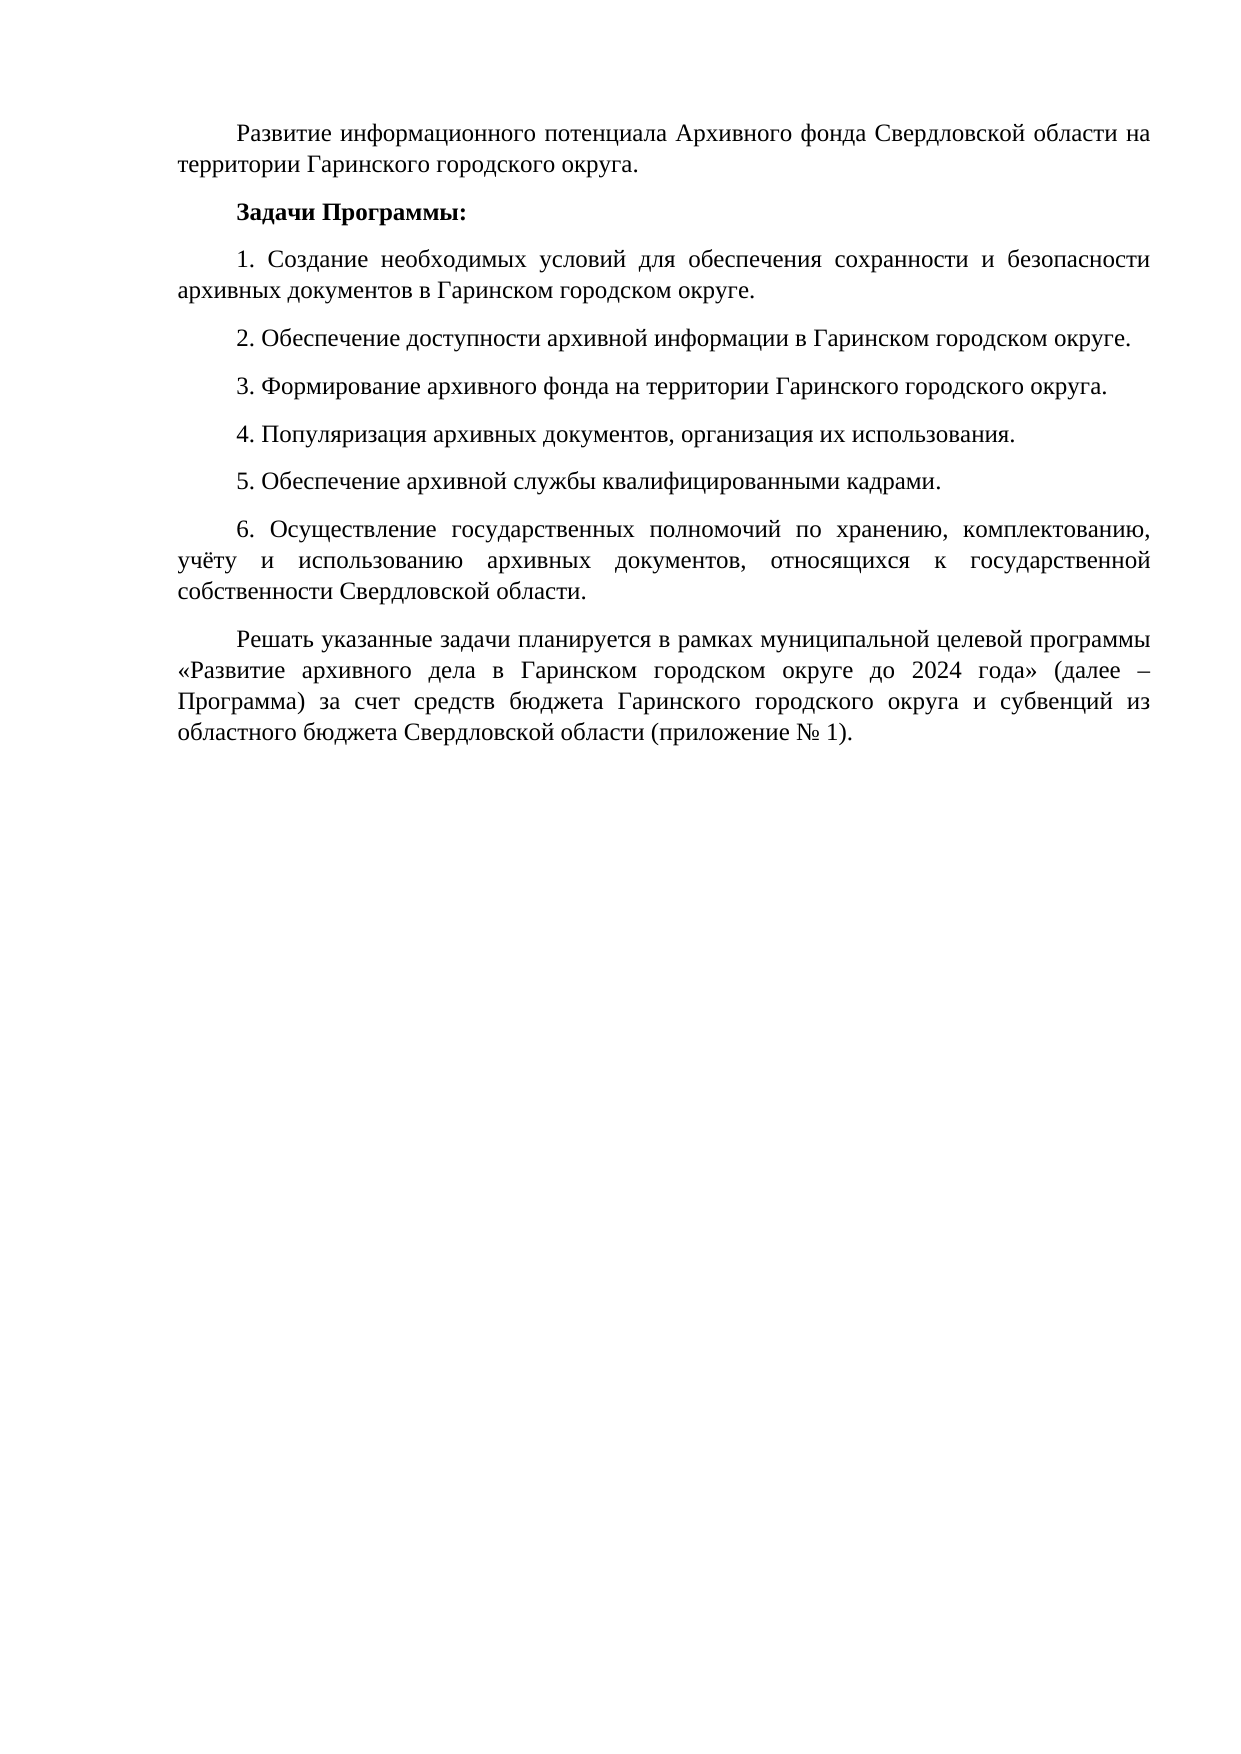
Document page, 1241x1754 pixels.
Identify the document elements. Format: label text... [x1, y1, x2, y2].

text 3. Формирование архивного фонда на территории Гаринского городского округа. [177, 371, 1152, 400]
text 6. Осуществление государственных полномочий по хранению, комплектованию, учёту и использованию архивных документов, относящихся к государственной собственности Свердловской области. [177, 514, 1152, 605]
text Решать указанные задачи планируется в рамках муниципальной целевой программы «Развитие архивного дела в Гаринском городском округе до 2024 года» (далее – Программа) за счет средств бюджета Гаринского городского округа и субвенций из областного бюджета Свердловской области (приложение № 1). [177, 624, 1152, 746]
text Задачи Программы: [177, 197, 1152, 226]
text 5. Обеспечение архивной службы квалифицированными кадрами. [177, 466, 1152, 495]
text 1. Создание необходимых условий для обеспечения сохранности и безопасности архивных документов в Гаринском городском округе. [177, 244, 1152, 304]
text 2. Обеспечение доступности архивной информации в Гаринском городском округе. [177, 323, 1152, 352]
text Развитие информационного потенциала Архивного фонда Свердловской области на территории Гаринского городского округа. [177, 118, 1152, 178]
text 4. Популяризация архивных документов, организация их использования. [177, 419, 1152, 447]
